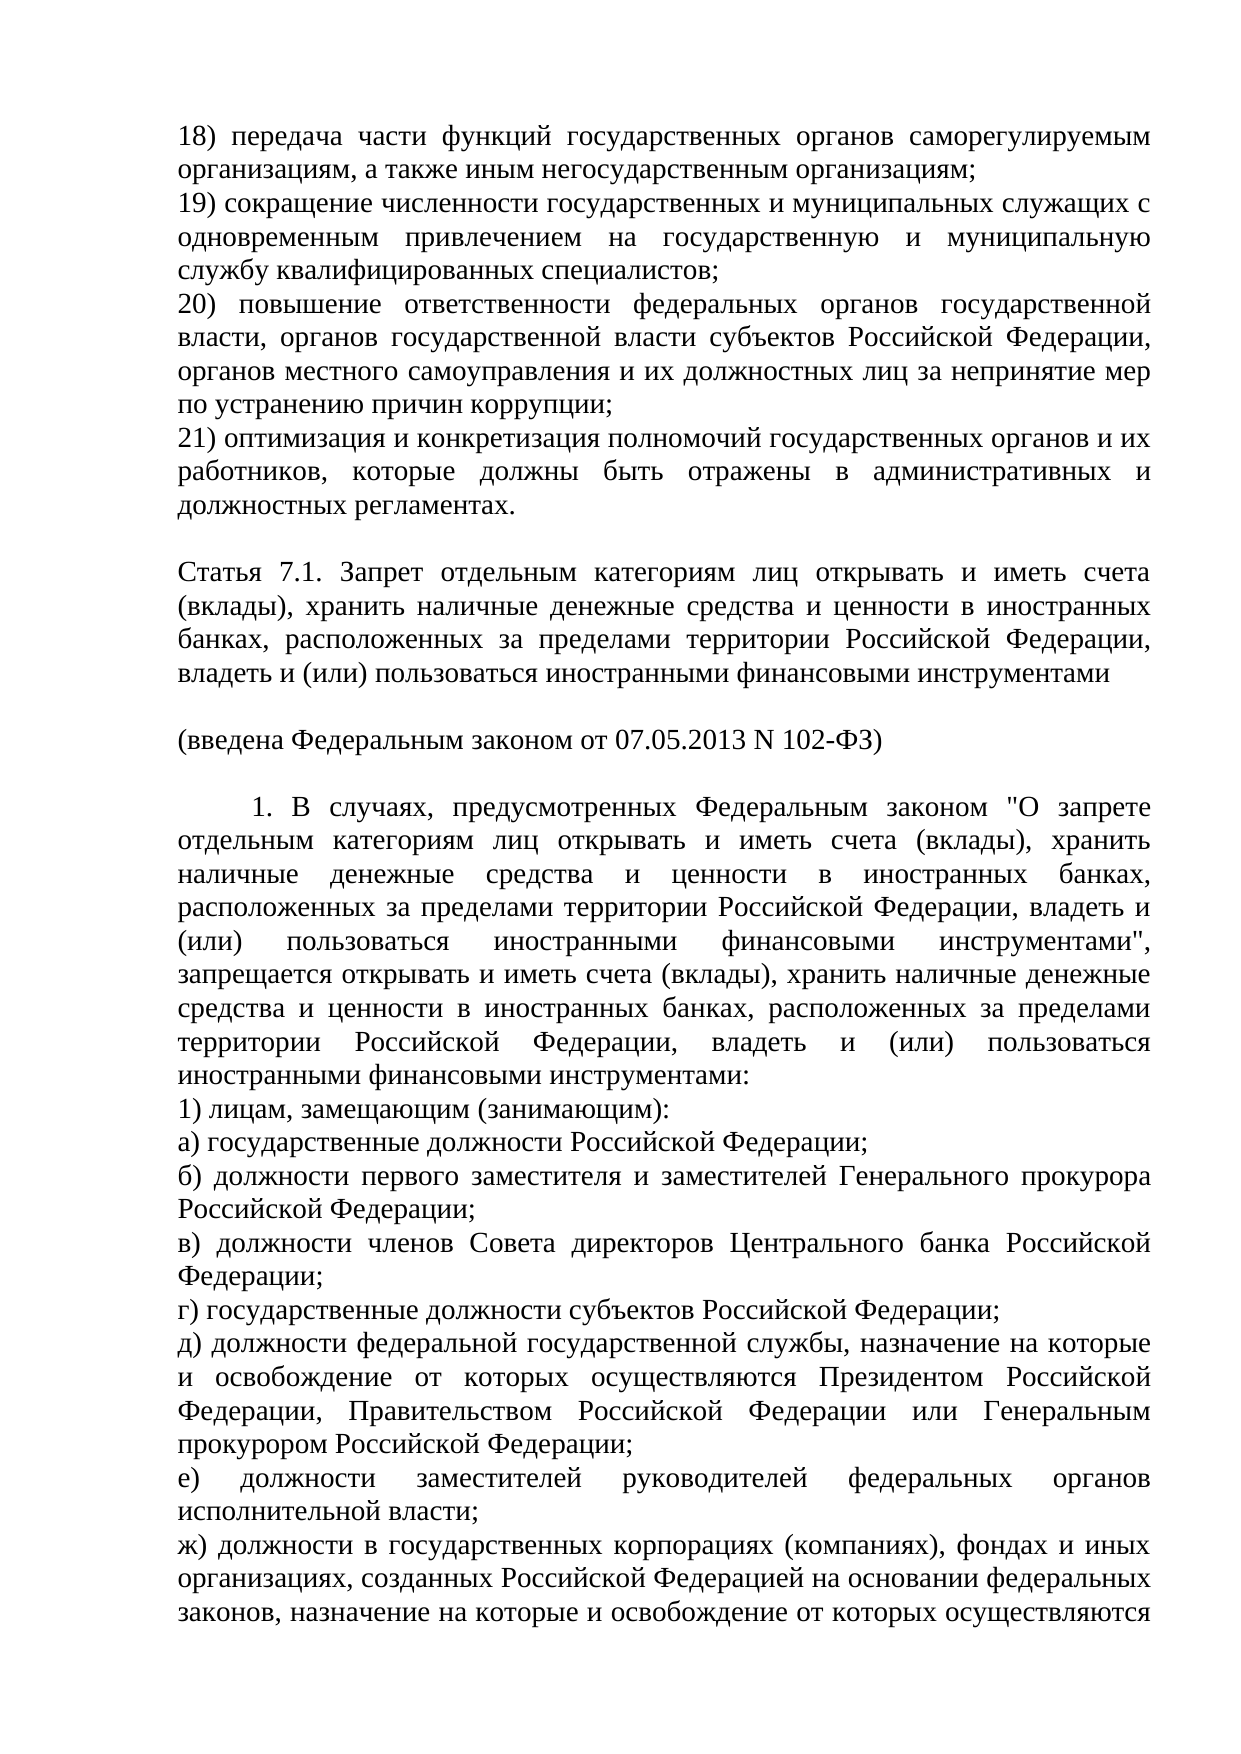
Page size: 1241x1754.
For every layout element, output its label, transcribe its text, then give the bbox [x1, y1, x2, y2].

text е) должности заместителей руководителей федеральных органов исполнительной власти; [177, 1460, 1152, 1527]
text 21) оптимизация и конкретизация полномочий государственных органов и их работников, которые должны быть отражены в административных и должностных регламентах. [177, 420, 1152, 521]
text 1) лицам, замещающим (занимающим): [177, 1091, 1152, 1124]
text 20) повышение ответственности федеральных органов государственной власти, органов государственной власти субъектов Российской Федерации, органов местного самоуправления и их должностных лиц за непринятие мер по устранению причин коррупции; [177, 286, 1152, 420]
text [177, 1527, 1152, 1627]
text (введена Федеральным законом от 07.05.2013 N 102-ФЗ) [177, 722, 1152, 755]
text 1. В случаях, предусмотренных Федеральным законом "О запрете отдельным категориям лиц открывать и иметь счета (вклады), хранить наличные денежные средства и ценности в иностранных банках, расположенных за пределами территории Российской Федерации, владеть и (или) пользоваться иностранными финансовыми инструментами", запрещается открывать и иметь счета (вклады), хранить наличные денежные средства и ценности в иностранных банках, расположенных за пределами территории Российской Федерации, владеть и (или) пользоваться иностранными финансовыми инструментами: [177, 789, 1152, 1091]
text в) должности членов Совета директоров Центрального банка Российской Федерации; [177, 1225, 1152, 1292]
text 18) передача части функций государственных органов саморегулируемым организациям, а также иным негосударственным организациям; [177, 118, 1152, 185]
text г) государственные должности субъектов Российской Федерации; [177, 1292, 1152, 1326]
text а) государственные должности Российской Федерации; [177, 1124, 1152, 1158]
text д) должности федеральной государственной службы, назначение на которые и освобождение от которых осуществляются Президентом Российской Федерации, Правительством Российской Федерации или Генеральным прокурором Российской Федерации; [177, 1326, 1152, 1460]
text б) должности первого заместителя и заместителей Генерального прокурора Российской Федерации; [177, 1158, 1152, 1225]
text 19) сокращение численности государственных и муниципальных служащих с одновременным привлечением на государственную и муниципальную службу квалифицированных специалистов; [177, 185, 1152, 286]
text Статья 7.1. Запрет отдельным категориям лиц открывать и иметь счета (вклады), хранить наличные денежные средства и ценности в иностранных банках, расположенных за пределами территории Российской Федерации, владеть и (или) пользоваться иностранными финансовыми инструментами [177, 554, 1152, 688]
